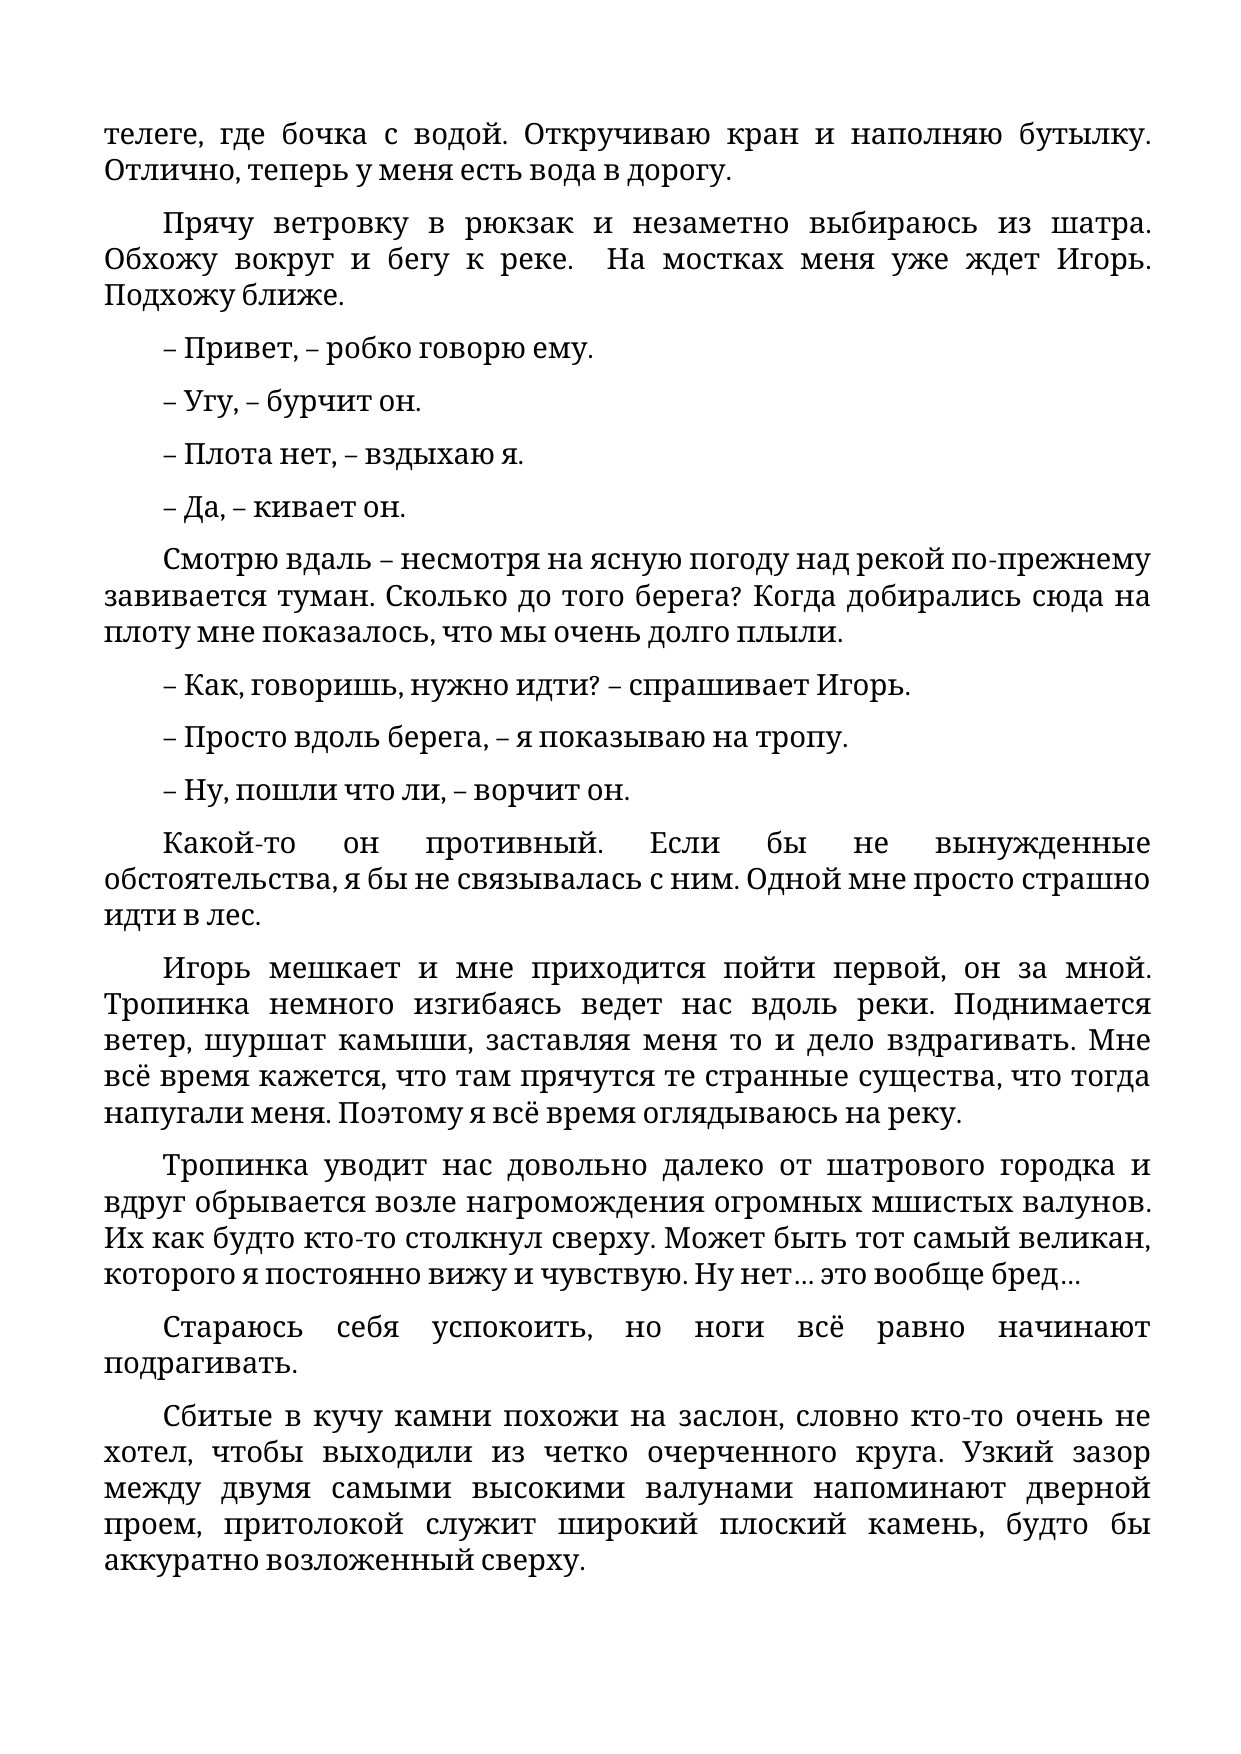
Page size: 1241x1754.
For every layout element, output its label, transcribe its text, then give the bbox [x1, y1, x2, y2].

text Сбитые в кучу камни похожи на заслон, словно кто-то очень не хотел, чтобы выходили из четко очерченного круга. Узкий зазор между двумя самыми высокими валунами напоминают дверной проем, притолокой служит широкий плоский камень, будто бы аккуратно возложенный сверху. [103, 1400, 1152, 1578]
text – Плота нет, – вздыхаю я. [103, 438, 1152, 471]
text Прячу ветровку в рюкзак и незаметно выбираюсь из шатра. Обхожу вокруг и бегу к реке. На мостках меня уже ждет Игорь. Подхожу ближе. [103, 207, 1152, 313]
text – Да, – кивает он. [103, 491, 1152, 524]
text – Ну, пошли что ли, – ворчит он. [103, 774, 1152, 808]
text Игорь мешкает и мне приходится пойти первой, он за мной. Тропинка немного изгибаясь ведет нас вдоль реки. Поднимается ветер, шуршат камыши, заставляя меня то и дело вздрагивать. Мне всё время кажется, что там прячутся те странные существа, что тогда напугали меня. Поэтому я всё время оглядываюсь на реку. [103, 952, 1152, 1130]
text Какой-то он противный. Если бы не вынужденные обстоятельства, я бы не связывалась с ним. Одной мне просто страшно идти в лес. [103, 827, 1152, 933]
text Тропинка уводит нас довольно далеко от шатрового городка и вдруг обрывается возле нагромождения огромных мшистых валунов. Их как будто кто-то столкнул сверху. Может быть тот самый великан, которого я постоянно вижу и чувствую. Ну нет… это вообще бред… [103, 1149, 1152, 1292]
text – Угу, – бурчит он. [103, 385, 1152, 419]
text Стараюсь себя успокоить, но ноги всё равно начинают подрагивать. [103, 1311, 1152, 1381]
text – Просто вдоль берега, – я показываю на тропу. [103, 721, 1152, 755]
text – Привет, – робко говорю ему. [103, 332, 1152, 366]
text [103, 118, 1152, 188]
text – Как, говоришь, нужно идти? – спрашивает Игорь. [103, 669, 1152, 702]
text Смотрю вдаль – несмотря на ясную погоду над рекой по-прежнему завивается туман. Сколько до того берега? Когда добирались сюда на плоту мне показалось, что мы очень долго плыли. [103, 543, 1152, 649]
